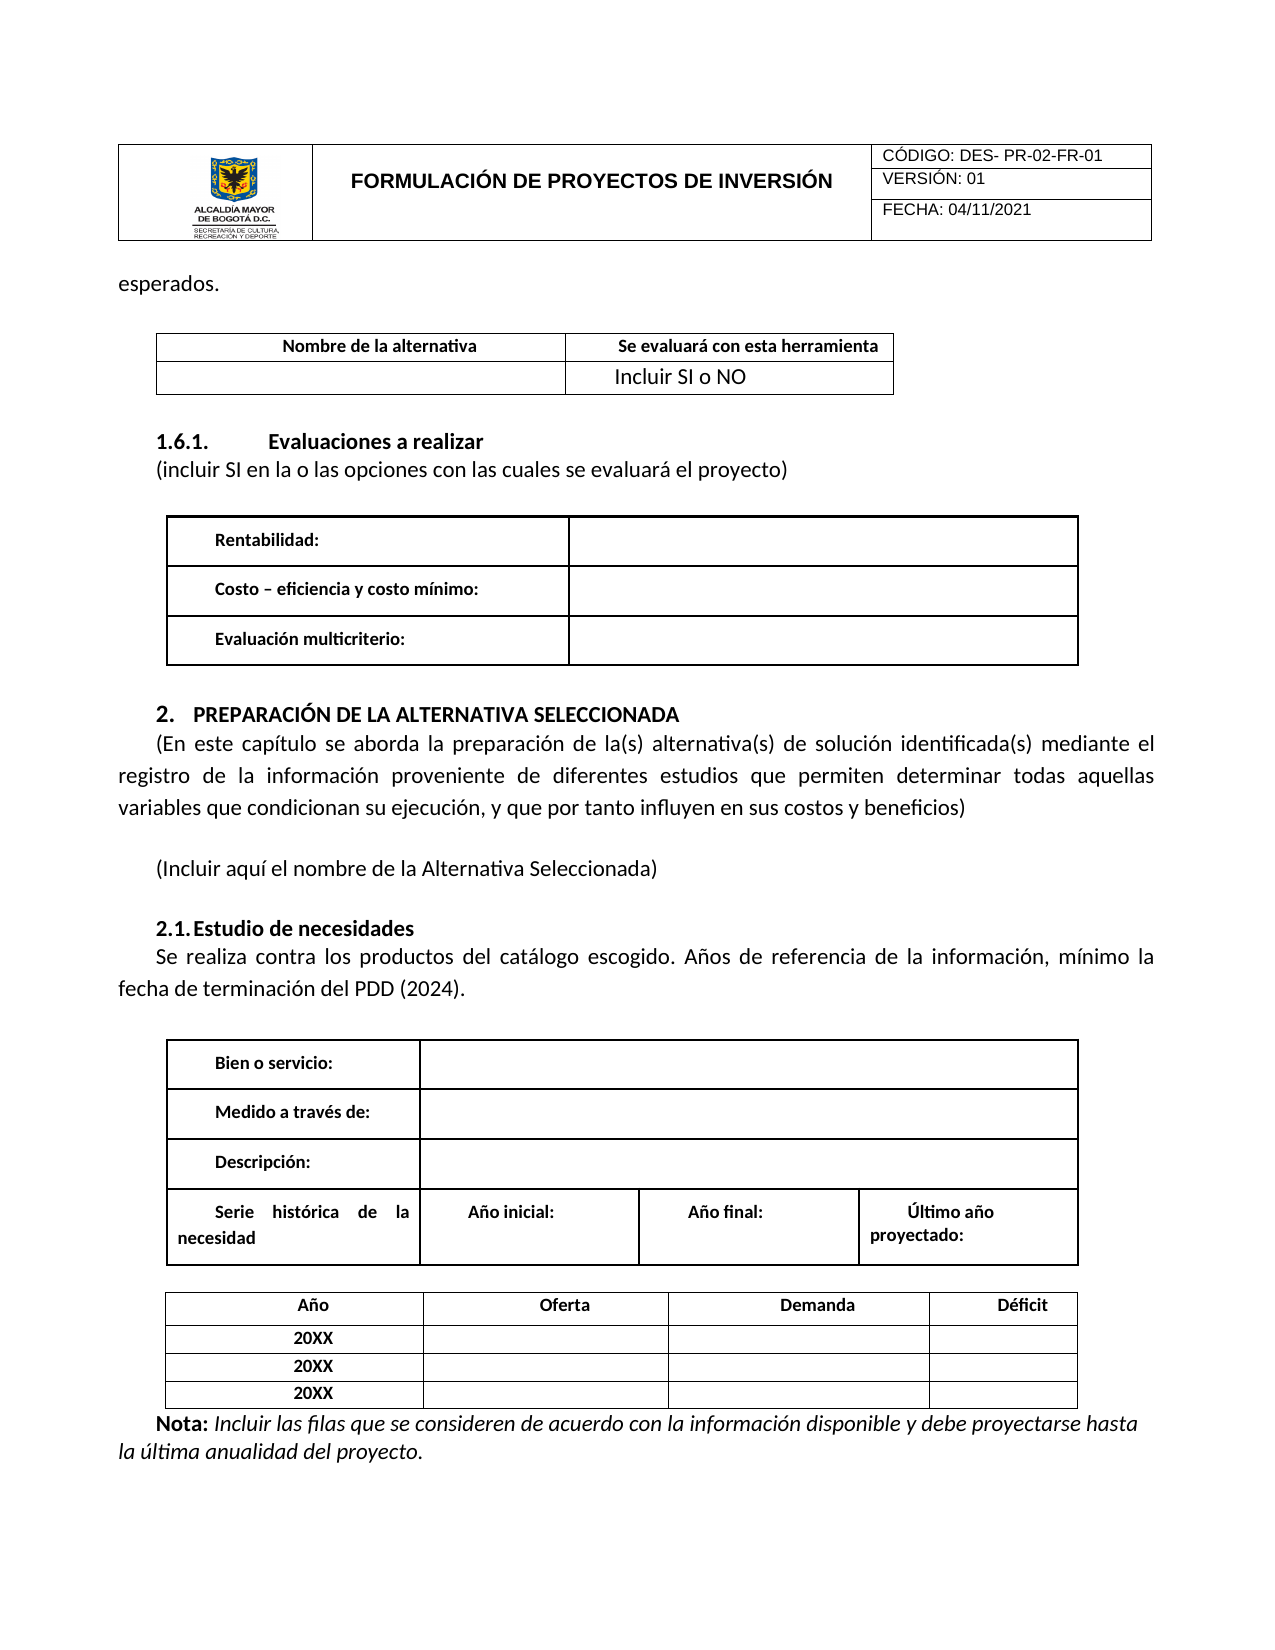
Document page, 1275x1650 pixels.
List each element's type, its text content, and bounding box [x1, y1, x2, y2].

table_cell [421, 1140, 1077, 1188]
table_cell Descripción: [168, 1140, 419, 1188]
text (En este capítulo se aborda la preparación de la(s) alternativa(s) de solución identificada(s) mediante el registro de la información proveniente de diferentes estudios que permiten determinar todas aquellas variables que condicionan su ejecución, y que por tanto influyen en sus costos y beneficios) [118, 729, 1157, 822]
table_header Nombre de la alternativa [157, 334, 565, 361]
table_cell Incluir SI o NO [566, 362, 893, 394]
table_cell 20XX [166, 1326, 423, 1353]
text Se realiza contra los productos del catálogo escogido. Años de referencia de la información, mínimo la fecha de terminación del PDD (2024). [118, 942, 1157, 1002]
table_cell [930, 1326, 1077, 1353]
table_cell Evaluación multicriterio: [168, 617, 568, 664]
table_header Se evaluará con esta herramienta [566, 334, 893, 361]
subtitle Estudio de necesidades [118, 914, 1157, 942]
table_cell 20XX [166, 1354, 423, 1381]
table_cell [424, 1326, 668, 1353]
table_header Demanda [669, 1293, 929, 1325]
table_cell [424, 1382, 668, 1408]
table_cell [424, 1354, 668, 1381]
table_cell Último año proyectado: [860, 1190, 1077, 1264]
table_cell [669, 1354, 929, 1381]
table_cell [930, 1382, 1077, 1408]
table_header Déficit [930, 1293, 1077, 1325]
table_header Oferta [424, 1293, 668, 1325]
table_header Año [166, 1293, 423, 1325]
table_cell [421, 1090, 1077, 1138]
text (incluir SI en la o las opciones con las cuales se evaluará el proyecto) [118, 455, 1157, 483]
table_cell [157, 362, 565, 394]
subtitle Evaluaciones a realizar [118, 427, 1157, 455]
table_cell Año inicial: [421, 1190, 638, 1264]
table_cell 20XX [166, 1382, 423, 1408]
table_cell [570, 617, 1077, 664]
table_header Bien o servicio: [168, 1041, 419, 1088]
text (Incluir aquí el nombre de la Alternativa Seleccionada) [118, 854, 1157, 882]
table_header Rentabilidad: [168, 518, 568, 565]
table_cell [930, 1354, 1077, 1381]
text Nota: Incluir las filas que se consideren de acuerdo con la información disponible y debe proyectarse hasta la última anualidad del proyecto. [118, 1409, 1157, 1465]
table_header [570, 518, 1077, 565]
picture [190, 155, 281, 240]
table_cell [669, 1382, 929, 1408]
subtitle PREPARACIÓN DE LA ALTERNATIVA SELECCIONADA [118, 699, 1157, 729]
table_cell Serie histórica de la necesidad [168, 1190, 419, 1264]
table_cell Medido a través de: [168, 1090, 419, 1138]
table_cell [669, 1326, 929, 1353]
table_cell Año final: [640, 1190, 858, 1264]
table_cell Costo – eficiencia y costo mínimo: [168, 567, 568, 615]
table_header [421, 1041, 1077, 1088]
table_cell [570, 567, 1077, 615]
